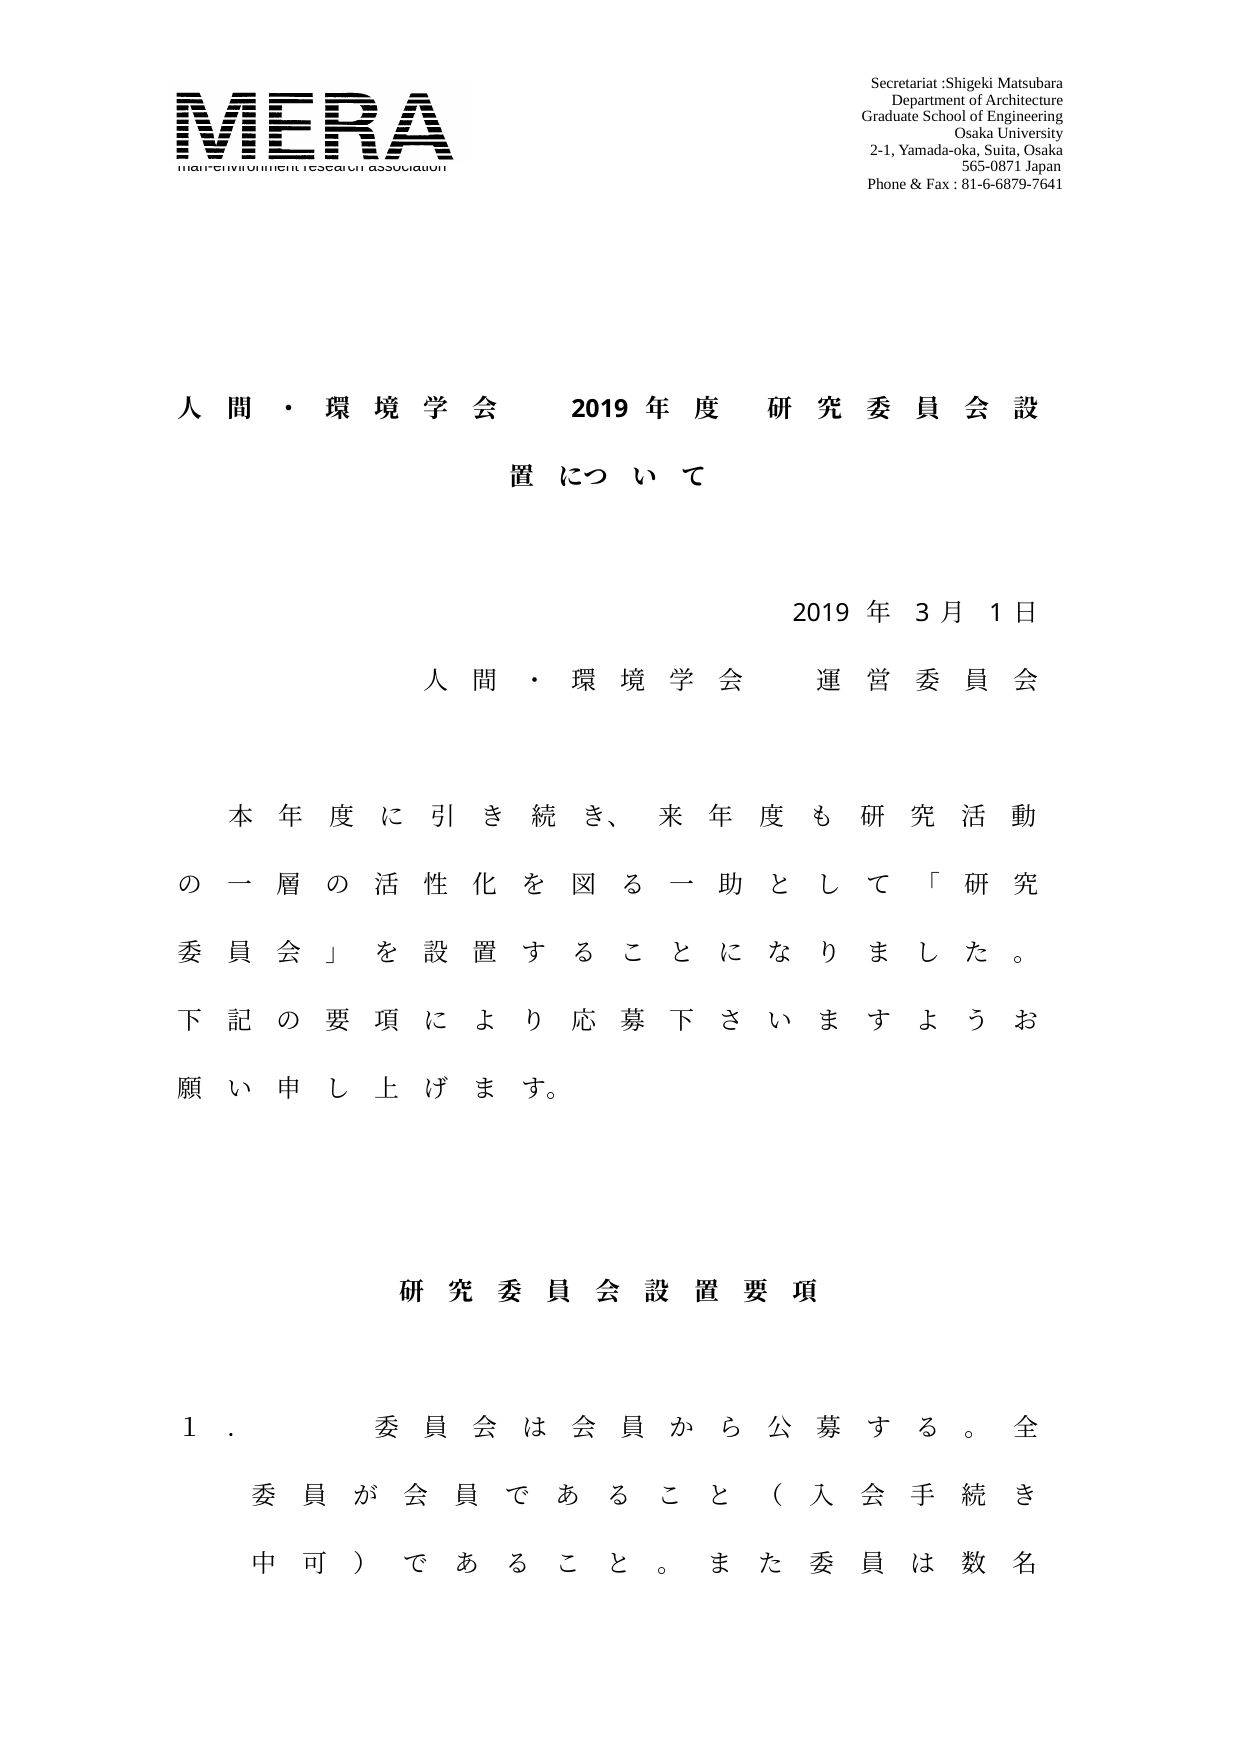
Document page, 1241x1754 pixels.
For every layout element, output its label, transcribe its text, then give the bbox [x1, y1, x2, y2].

picture [166, 81, 467, 165]
text 人間・環境学会 運営委員会 [178, 645, 1063, 713]
text 研究委員会設置要項 [178, 1256, 1063, 1324]
text 人間・環境学会 2019年度 研究委員会設置について [178, 373, 1063, 509]
list 委員会は会員から公募する。全委員が会員であること（入会手続き中可）であること。また委員は数名程度以上が望ましい。 [178, 1392, 1063, 1596]
text 2019年3月1日 [178, 577, 1063, 645]
text 本年度に引き続き、来年度も研究活動の一層の活性化を図る一助として「研究委員会」を設置することになりました。下記の要項により応募下さいますようお願い申し上げます。 [178, 781, 1063, 1120]
